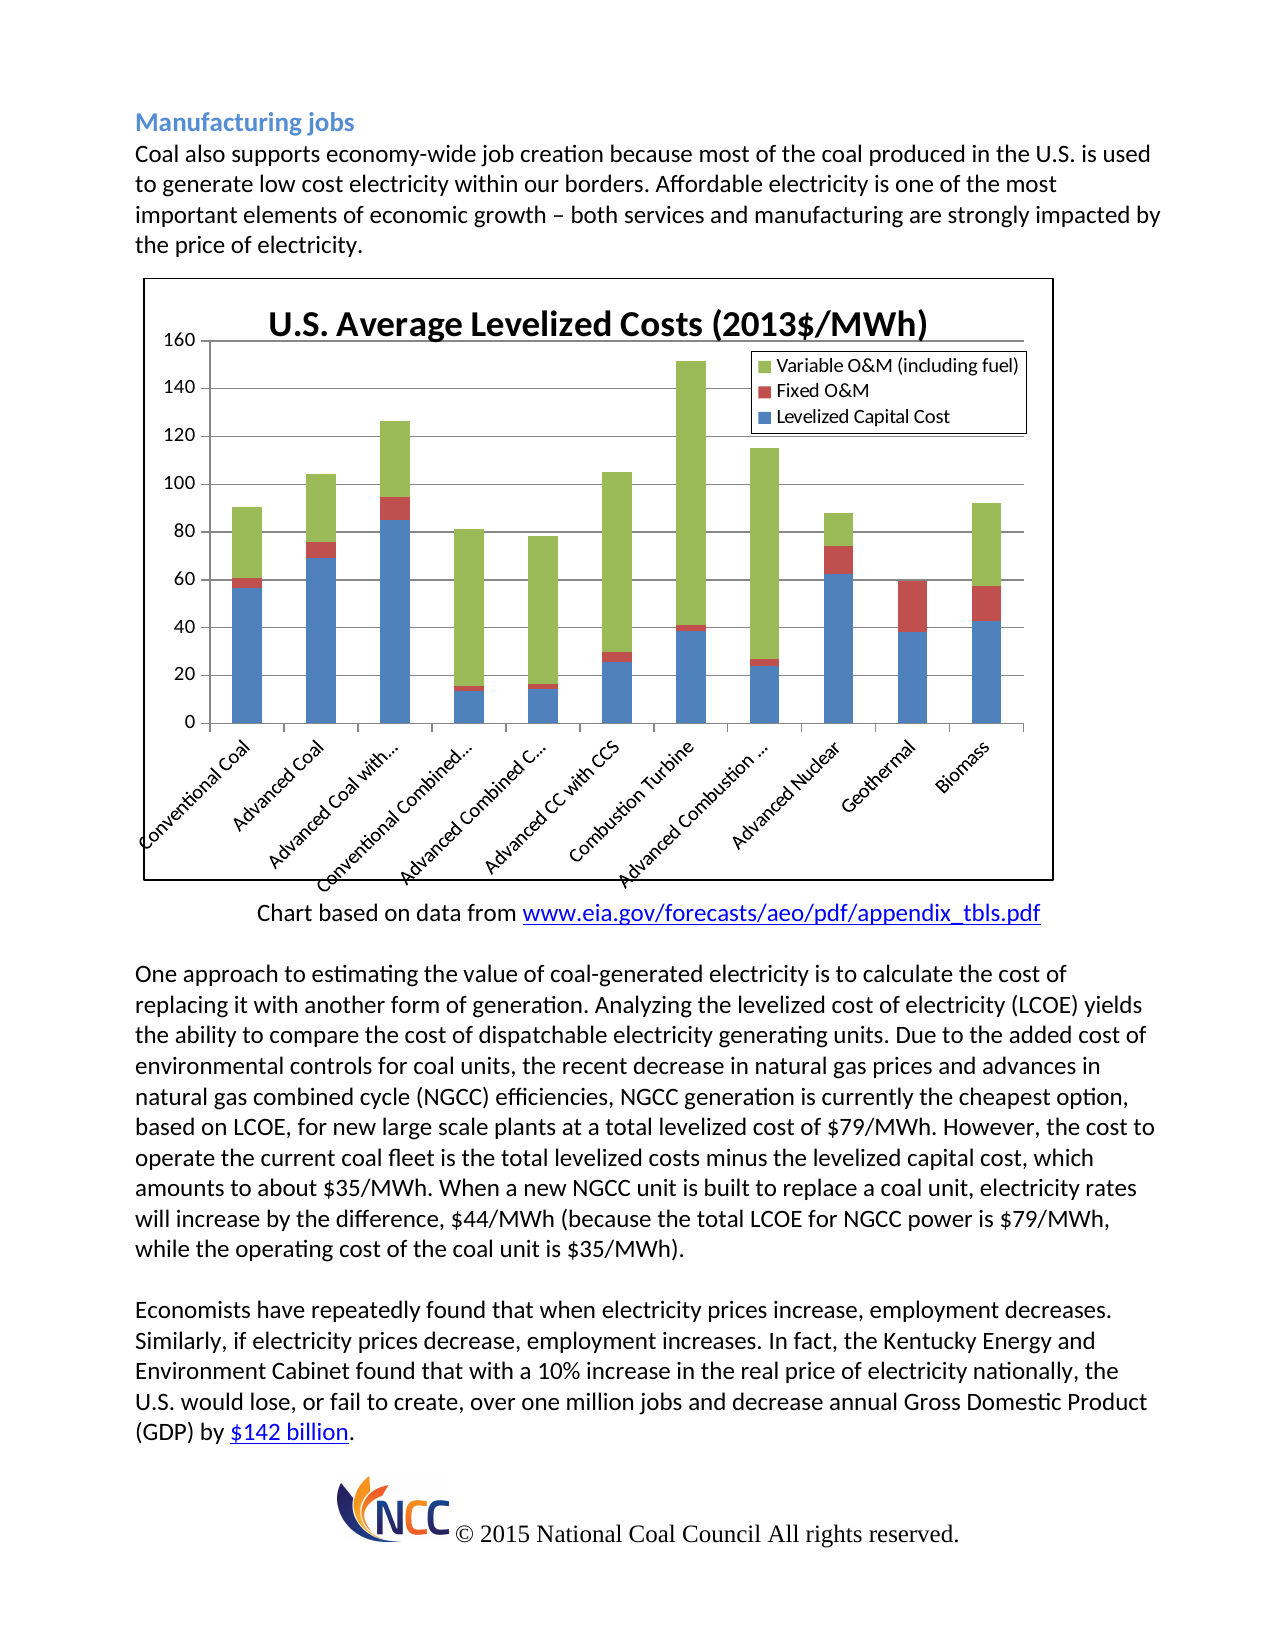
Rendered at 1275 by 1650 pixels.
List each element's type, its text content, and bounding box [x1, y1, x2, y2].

picture [337, 1476, 449, 1542]
text One approach to estimating the value of coal-generated electricity is to calculate the cost of replacing it with another form of generation. Analyzing the levelized cost of electricity (LCOE) yields the ability to compare the cost of dispatchable electricity generating units. Due to the added cost of environmental controls for coal units, the recent decrease in natural gas prices and advances in natural gas combined cycle (NGCC) efficiencies, NGCC generation is currently the cheapest option, based on LCOE, for new large scale plants at a total levelized cost of $79/MWh. However, the cost to operate the current coal fleet is the total levelized costs minus the levelized capital cost, which amounts to about $35/MWh. When a new NGCC unit is built to replace a coal unit, electricity rates will increase by the difference, $44/MWh (because the total LCOE for NGCC power is $79/MWh, while the operating cost of the coal unit is $35/MWh). [135, 959, 1162, 1264]
text Chart based on data from www.eia.gov/forecasts/aeo/pdf/appendix_tbls.pdf [135, 898, 1162, 928]
text Manufacturing jobs [135, 105, 1162, 138]
text Coal also supports economy-wide job creation because most of the coal produced in the U.S. is used to generate low cost electricity within our borders. Affordable electricity is one of the most important elements of economic growth – both services and manufacturing are strongly impacted by the price of electricity. [135, 138, 1162, 260]
text Economists have repeatedly found that when electricity prices increase, employment decreases. Similarly, if electricity prices decrease, employment increases. In fact, the Kentucky Energy and Environment Cabinet found that with a 10% increase in the real price of electricity nationally, the U.S. would lose, or fail to create, over one million jobs and decrease annual Gross Domestic Product (GDP) by $142 billion. [135, 1294, 1162, 1447]
